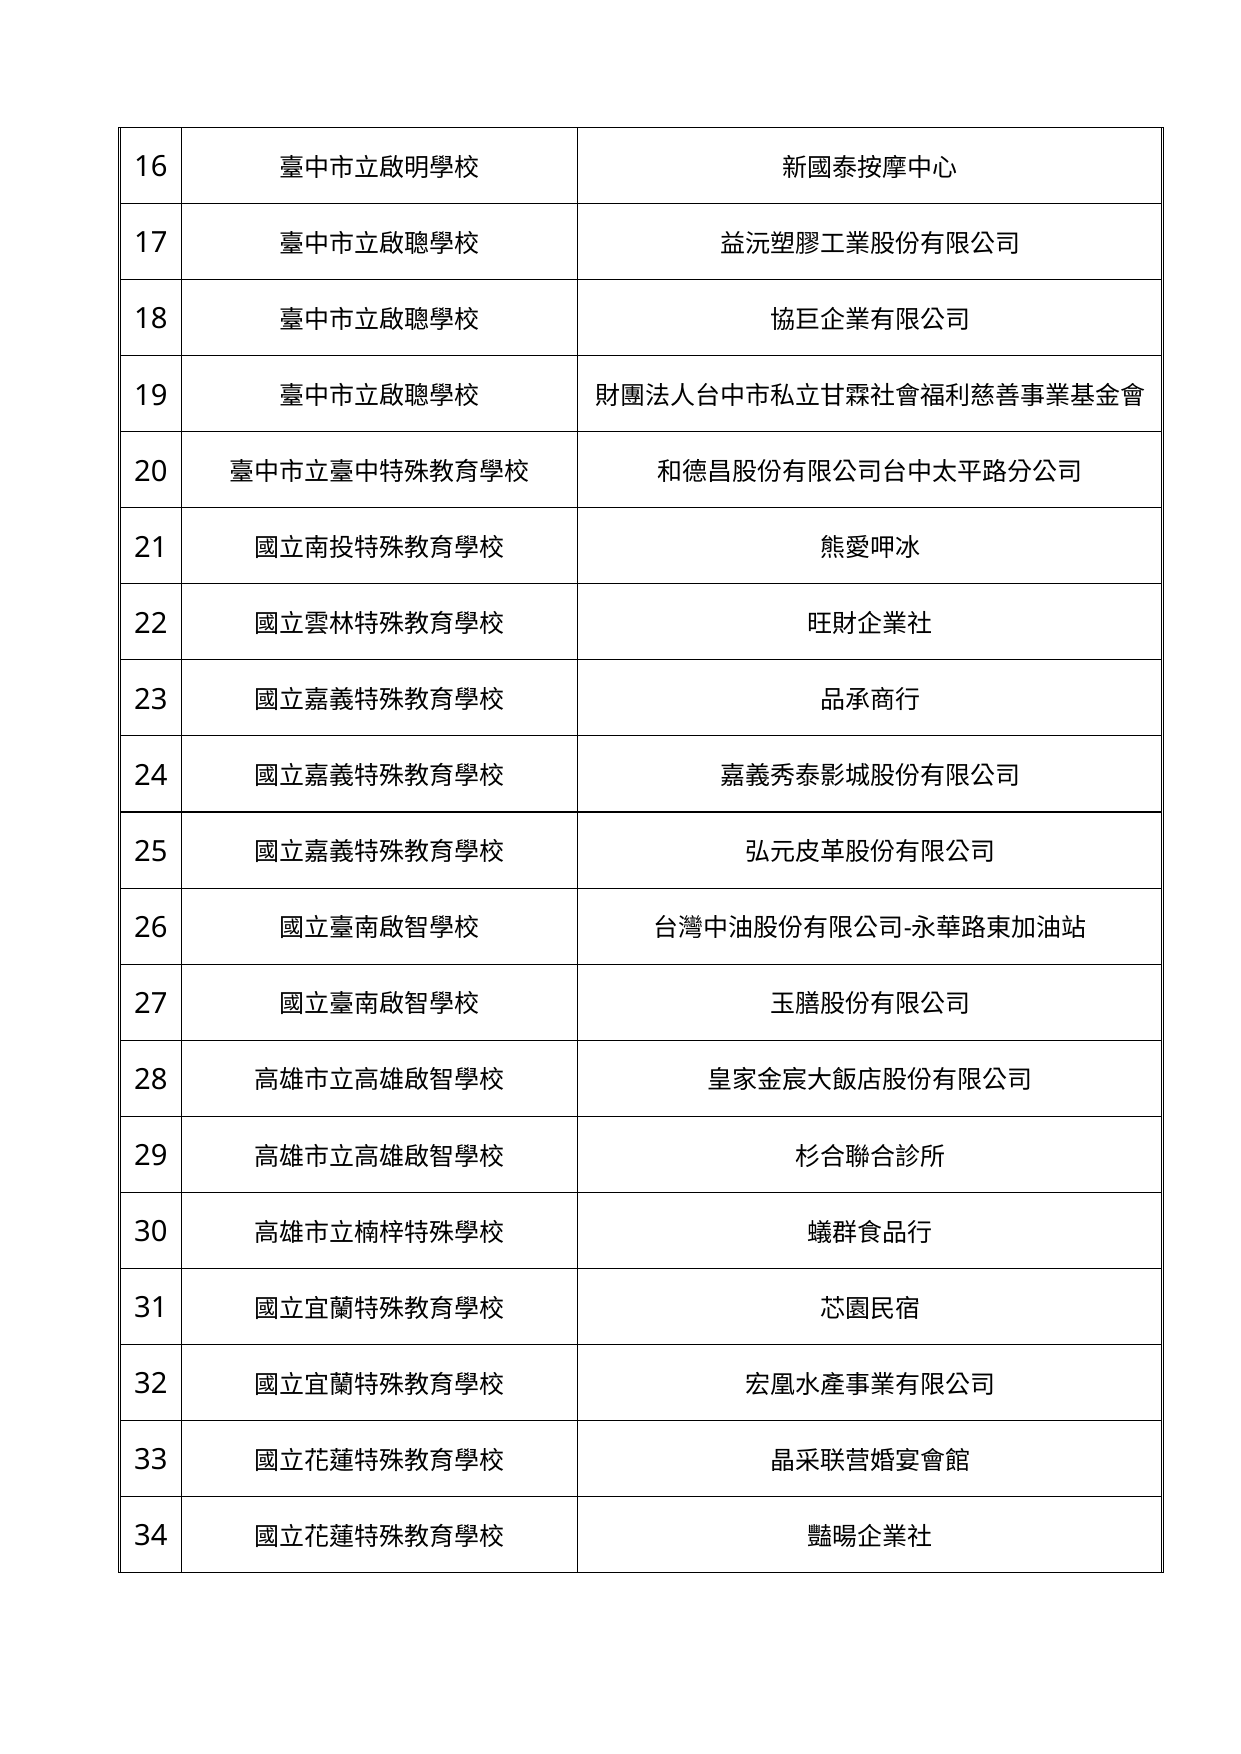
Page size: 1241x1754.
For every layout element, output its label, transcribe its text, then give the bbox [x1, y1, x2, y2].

table_cell 國立嘉義特殊教育學校 [182, 660, 577, 735]
table_cell 國立宜蘭特殊教育學校 [182, 1269, 577, 1344]
table_cell 國立嘉義特殊教育學校 [182, 736, 577, 811]
table_cell 29 [121, 1117, 181, 1192]
table_cell 新國泰按摩中心 [578, 128, 1161, 203]
table_cell 23 [121, 660, 181, 735]
table_cell 旺財企業社 [578, 584, 1161, 659]
table_cell 25 [121, 813, 181, 887]
table_cell 16 [121, 128, 181, 203]
table_cell 協巨企業有限公司 [578, 280, 1161, 355]
table_cell 28 [121, 1041, 181, 1116]
table_cell 臺中市立臺中特殊教育學校 [182, 432, 577, 507]
table_cell 財團法人台中市私立甘霖社會福利慈善事業基金會 [578, 356, 1161, 431]
table_cell 高雄市立高雄啟智學校 [182, 1041, 577, 1116]
table_cell 18 [121, 280, 181, 355]
table_cell 國立宜蘭特殊教育學校 [182, 1345, 577, 1420]
table_cell 弘元皮革股份有限公司 [578, 813, 1161, 887]
table_cell 玉膳股份有限公司 [578, 965, 1161, 1039]
table_cell 益沅塑膠工業股份有限公司 [578, 204, 1161, 279]
table_cell 晶采联营婚宴會館 [578, 1421, 1161, 1496]
table_cell 31 [121, 1269, 181, 1344]
table_cell 臺中市立啟聰學校 [182, 356, 577, 431]
table_cell 臺中市立啟明學校 [182, 128, 577, 203]
table_cell 嘉義秀泰影城股份有限公司 [578, 736, 1161, 811]
table_cell 20 [121, 432, 181, 507]
table_cell 17 [121, 204, 181, 279]
table_cell 27 [121, 965, 181, 1039]
table_cell 芯園民宿 [578, 1269, 1161, 1344]
table_cell 國立臺南啟智學校 [182, 965, 577, 1039]
table_cell 30 [121, 1193, 181, 1268]
table_cell 臺中市立啟聰學校 [182, 280, 577, 355]
table_cell 國立花蓮特殊教育學校 [182, 1497, 577, 1572]
table_cell 品承商行 [578, 660, 1161, 735]
table_cell 國立南投特殊教育學校 [182, 508, 577, 583]
table_cell 24 [121, 736, 181, 811]
table_cell 豔暘企業社 [578, 1497, 1161, 1572]
table_cell 蟻群食品行 [578, 1193, 1161, 1268]
table_cell 33 [121, 1421, 181, 1496]
table_cell 臺中市立啟聰學校 [182, 204, 577, 279]
table_cell 高雄市立高雄啟智學校 [182, 1117, 577, 1192]
table_cell 熊愛呷冰 [578, 508, 1161, 583]
table_cell 21 [121, 508, 181, 583]
table_cell 國立嘉義特殊教育學校 [182, 813, 577, 887]
table_cell 宏凰水產事業有限公司 [578, 1345, 1161, 1420]
table_cell 皇家金宸大飯店股份有限公司 [578, 1041, 1161, 1116]
table_cell 台灣中油股份有限公司-永華路東加油站 [578, 889, 1161, 963]
table_cell 32 [121, 1345, 181, 1420]
table_cell 高雄市立楠梓特殊學校 [182, 1193, 577, 1268]
table_cell 34 [121, 1497, 181, 1572]
table_cell 和德昌股份有限公司台中太平路分公司 [578, 432, 1161, 507]
table_cell 國立花蓮特殊教育學校 [182, 1421, 577, 1496]
table_cell 22 [121, 584, 181, 659]
table_cell 26 [121, 889, 181, 963]
table_cell 國立臺南啟智學校 [182, 889, 577, 963]
table_cell 19 [121, 356, 181, 431]
table_cell 杉合聯合診所 [578, 1117, 1161, 1192]
table_cell 國立雲林特殊教育學校 [182, 584, 577, 659]
